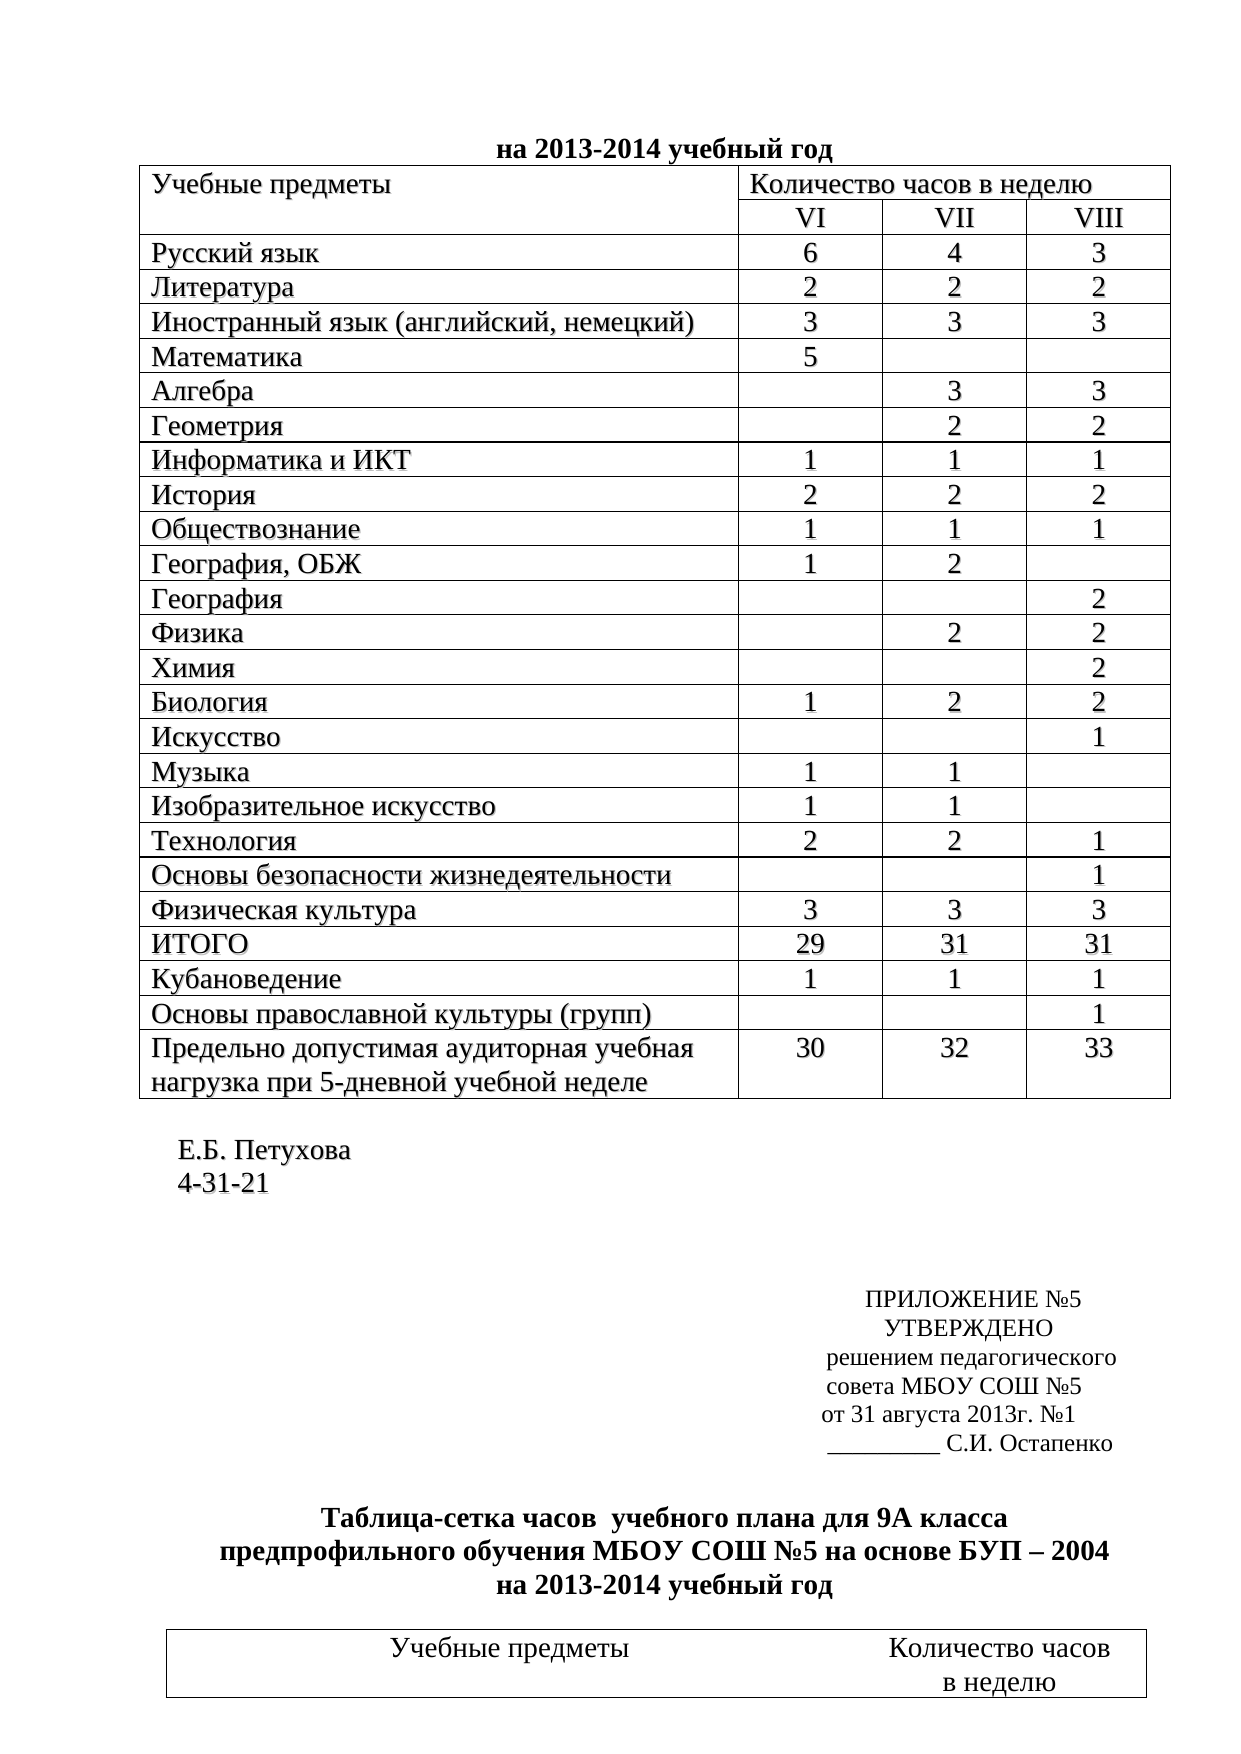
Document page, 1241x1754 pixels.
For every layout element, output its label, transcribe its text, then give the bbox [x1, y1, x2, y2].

table_cell 6 [739, 235, 882, 268]
table_cell [739, 996, 882, 1029]
table_cell [1027, 754, 1170, 787]
table_cell [739, 650, 882, 683]
table_cell 30 [739, 1030, 882, 1097]
table_cell Алгебра [140, 373, 738, 407]
table_cell [883, 650, 1026, 683]
table_cell 2 [883, 823, 1026, 856]
table_cell 2 [739, 823, 882, 856]
table_cell История [140, 477, 738, 511]
table_cell География [140, 581, 738, 614]
table_cell [883, 996, 1026, 1029]
table_cell 33 [1027, 1030, 1170, 1097]
table_cell 5 [739, 339, 882, 372]
table_cell 1 [883, 512, 1026, 545]
table_cell 2 [883, 408, 1026, 441]
table_cell 2 [1027, 581, 1170, 614]
table_cell 3 [883, 373, 1026, 407]
table_cell 32 [883, 1030, 1026, 1097]
text Таблица-сетка часов учебного плана для 9А класса [177, 1500, 1152, 1533]
table_cell 2 [883, 615, 1026, 649]
table_cell VII [883, 200, 1026, 234]
table_cell 2 [883, 546, 1026, 580]
table_header Учебные предметы [167, 1630, 852, 1697]
text на 2013-2014 учебный год [177, 1567, 1152, 1600]
table_cell [739, 581, 882, 614]
table_header Количество часов в неделю [739, 166, 1170, 199]
table_cell 2 [739, 477, 882, 511]
table_cell 1 [739, 512, 882, 545]
table_cell 2 [883, 270, 1026, 303]
table_cell Технология [140, 823, 738, 856]
table_cell Физическая культура [140, 892, 738, 926]
table_cell 1 [739, 546, 882, 580]
table_header Количество часов в неделю [853, 1630, 1146, 1697]
table_cell 1 [883, 443, 1026, 476]
table_cell 2 [1027, 685, 1170, 718]
table_cell 2 [1027, 615, 1170, 649]
table_header Учебные предметы [140, 166, 738, 234]
table_cell 1 [1027, 719, 1170, 753]
table_cell 3 [739, 304, 882, 338]
text Е.Б. Петухова [177, 1132, 1152, 1166]
table_cell 3 [1027, 373, 1170, 407]
table_cell 1 [739, 443, 882, 476]
table_cell 1 [1027, 823, 1170, 856]
table_cell Информатика и ИКТ [140, 443, 738, 476]
table_cell VIII [1027, 200, 1170, 234]
table_cell 3 [1027, 304, 1170, 338]
text на 2013-2014 учебный год [177, 131, 1152, 165]
table_cell 1 [739, 685, 882, 718]
table_cell Биология [140, 685, 738, 718]
table_cell [1027, 546, 1170, 580]
text предпрофильного обучения МБОУ СОШ №5 на основе БУП – 2004 [177, 1533, 1152, 1567]
table_cell 1 [883, 754, 1026, 787]
table_cell Основы православной культуры (групп) [140, 996, 738, 1029]
table_cell 3 [883, 892, 1026, 926]
table_cell 1 [1027, 858, 1170, 891]
table_cell [739, 408, 882, 441]
table_cell Музыка [140, 754, 738, 787]
table_cell [883, 339, 1026, 372]
text решением педагогического [177, 1342, 1152, 1371]
text _________ С.И. Остапенко [177, 1428, 1152, 1457]
table_cell Литература [140, 270, 738, 303]
table_cell 2 [739, 270, 882, 303]
table_cell [1027, 788, 1170, 822]
table_cell ИТОГО [140, 927, 738, 960]
text 4-31-21 [177, 1166, 1152, 1199]
table_cell 1 [1027, 961, 1170, 995]
table_cell [1027, 339, 1170, 372]
table_cell 3 [1027, 235, 1170, 268]
table_cell Обществознание [140, 512, 738, 545]
table_cell 1 [739, 961, 882, 995]
table_cell [739, 719, 882, 753]
table_cell 1 [739, 754, 882, 787]
table_cell 2 [1027, 477, 1170, 511]
table_cell [739, 858, 882, 891]
text УТВЕРЖДЕНО [177, 1313, 1152, 1342]
table_cell 31 [1027, 927, 1170, 960]
text от 31 августа 2013г. №1 [177, 1399, 1152, 1428]
table_cell 2 [883, 685, 1026, 718]
table_cell 29 [739, 927, 882, 960]
table_cell Предельно допустимая аудиторная учебная нагрузка при 5-дневной учебной неделе [140, 1030, 738, 1097]
table_cell Химия [140, 650, 738, 683]
table_cell 2 [1027, 650, 1170, 683]
table_cell [883, 581, 1026, 614]
table_cell 1 [883, 961, 1026, 995]
table_cell 2 [883, 477, 1026, 511]
table_cell 1 [739, 788, 882, 822]
table_cell [883, 858, 1026, 891]
table_cell 1 [1027, 996, 1170, 1029]
table_cell Кубановедение [140, 961, 738, 995]
table_cell 4 [883, 235, 1026, 268]
table_cell 2 [1027, 408, 1170, 441]
table_cell 1 [883, 788, 1026, 822]
text совета МБОУ СОШ №5 [177, 1371, 1152, 1399]
table_cell Основы безопасности жизнедеятельности [140, 858, 738, 891]
table_cell 3 [1027, 892, 1170, 926]
table_cell Математика [140, 339, 738, 372]
table_cell География, ОБЖ [140, 546, 738, 580]
table_cell [739, 373, 882, 407]
table_cell [739, 615, 882, 649]
table_cell 3 [883, 304, 1026, 338]
table_cell [883, 719, 1026, 753]
text ПРИЛОЖЕНИЕ №5 [177, 1284, 1152, 1313]
table_cell Физика [140, 615, 738, 649]
table_cell 3 [739, 892, 882, 926]
table_cell 1 [1027, 512, 1170, 545]
table_cell Геометрия [140, 408, 738, 441]
table_cell 1 [1027, 443, 1170, 476]
table_cell Русский язык [140, 235, 738, 268]
table_cell Искусство [140, 719, 738, 753]
table_cell Иностранный язык (английский, немецкий) [140, 304, 738, 338]
table_cell 31 [883, 927, 1026, 960]
table_cell 2 [1027, 270, 1170, 303]
table_cell Изобразительное искусство [140, 788, 738, 822]
table_cell VI [739, 200, 882, 234]
